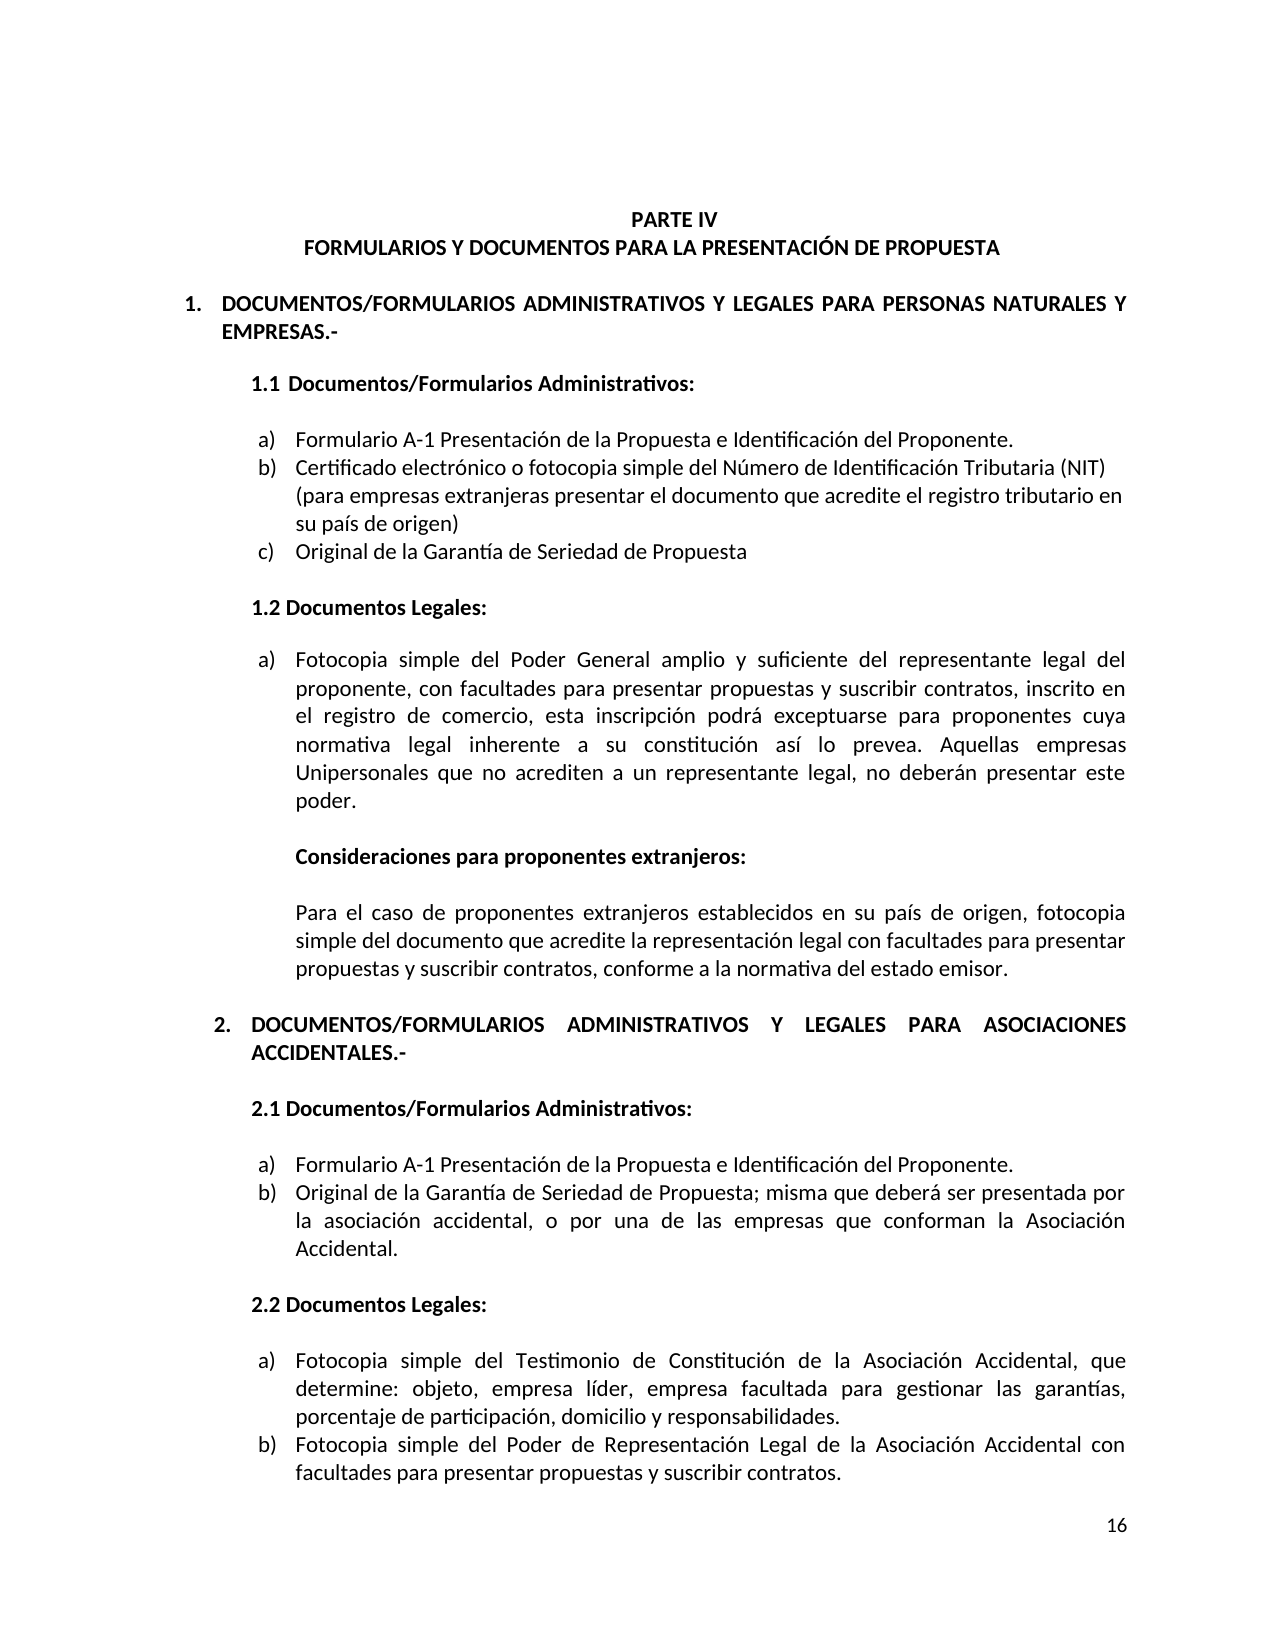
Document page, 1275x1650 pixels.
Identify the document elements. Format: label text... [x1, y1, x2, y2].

list Consideraciones para proponentes extranjeros: [295, 842, 1127, 870]
list Original de la Garantía de Seriedad de Propuesta; misma que deberá ser presentada por la asociación accidental, o por una de las empresas que conforman la Asociación Accidental. [258, 1178, 1127, 1262]
text FORMULARIOS Y DOCUMENTOS PARA LA PRESENTACIÓN DE PROPUESTA [177, 233, 1127, 261]
list Original de la Garantía de Seriedad de Propuesta [258, 537, 1127, 566]
list Certificado electrónico o fotocopia simple del Número de Identificación Tributaria (NIT) (para empresas extranjeras presentar el documento que acredite el registro tributario en su país de origen) [258, 453, 1127, 537]
text PARTE IV [222, 205, 1127, 233]
list Formulario A-1 Presentación de la Propuesta e Identificación del Proponente. [258, 425, 1127, 453]
list DOCUMENTOS/FORMULARIOS ADMINISTRATIVOS Y LEGALES PARA ASOCIACIONES ACCIDENTALES.- [213, 1010, 1127, 1066]
list Fotocopia simple del Testimonio de Constitución de la Asociación Accidental, que determine: objeto, empresa líder, empresa facultada para gestionar las garantías, porcentaje de participación, domicilio y responsabilidades. [258, 1346, 1127, 1430]
text Para el caso de proponentes extranjeros establecidos en su país de origen, fotocopia simple del documento que acredite la representación legal con facultades para presentar propuestas y suscribir contratos, conforme a la normativa del estado emisor. [295, 898, 1127, 982]
list Formulario A-1 Presentación de la Propuesta e Identificación del Proponente. [258, 1150, 1127, 1178]
list Documentos/Formularios Administrativos: [251, 369, 1127, 397]
list Fotocopia simple del Poder de Representación Legal de la Asociación Accidental con facultades para presentar propuestas y suscribir contratos. [258, 1430, 1127, 1486]
list Fotocopia simple del Poder General amplio y suficiente del representante legal del proponente, con facultades para presentar propuestas y suscribir contratos, inscrito en el registro de comercio, esta inscripción podrá exceptuarse para proponentes cuya normativa legal inherente a su constitución así lo prevea. Aquellas empresas Unipersonales que no acrediten a un representante legal, no deberán presentar este poder. [258, 646, 1127, 814]
text 1.2 Documentos Legales: [177, 593, 1127, 622]
list DOCUMENTOS/FORMULARIOS ADMINISTRATIVOS Y LEGALES PARA PERSONAS NATURALES Y EMPRESAS.- [184, 289, 1127, 345]
text 2.2 Documentos Legales: [236, 1290, 1127, 1318]
text 2.1 Documentos/Formularios Administrativos: [251, 1094, 1127, 1122]
